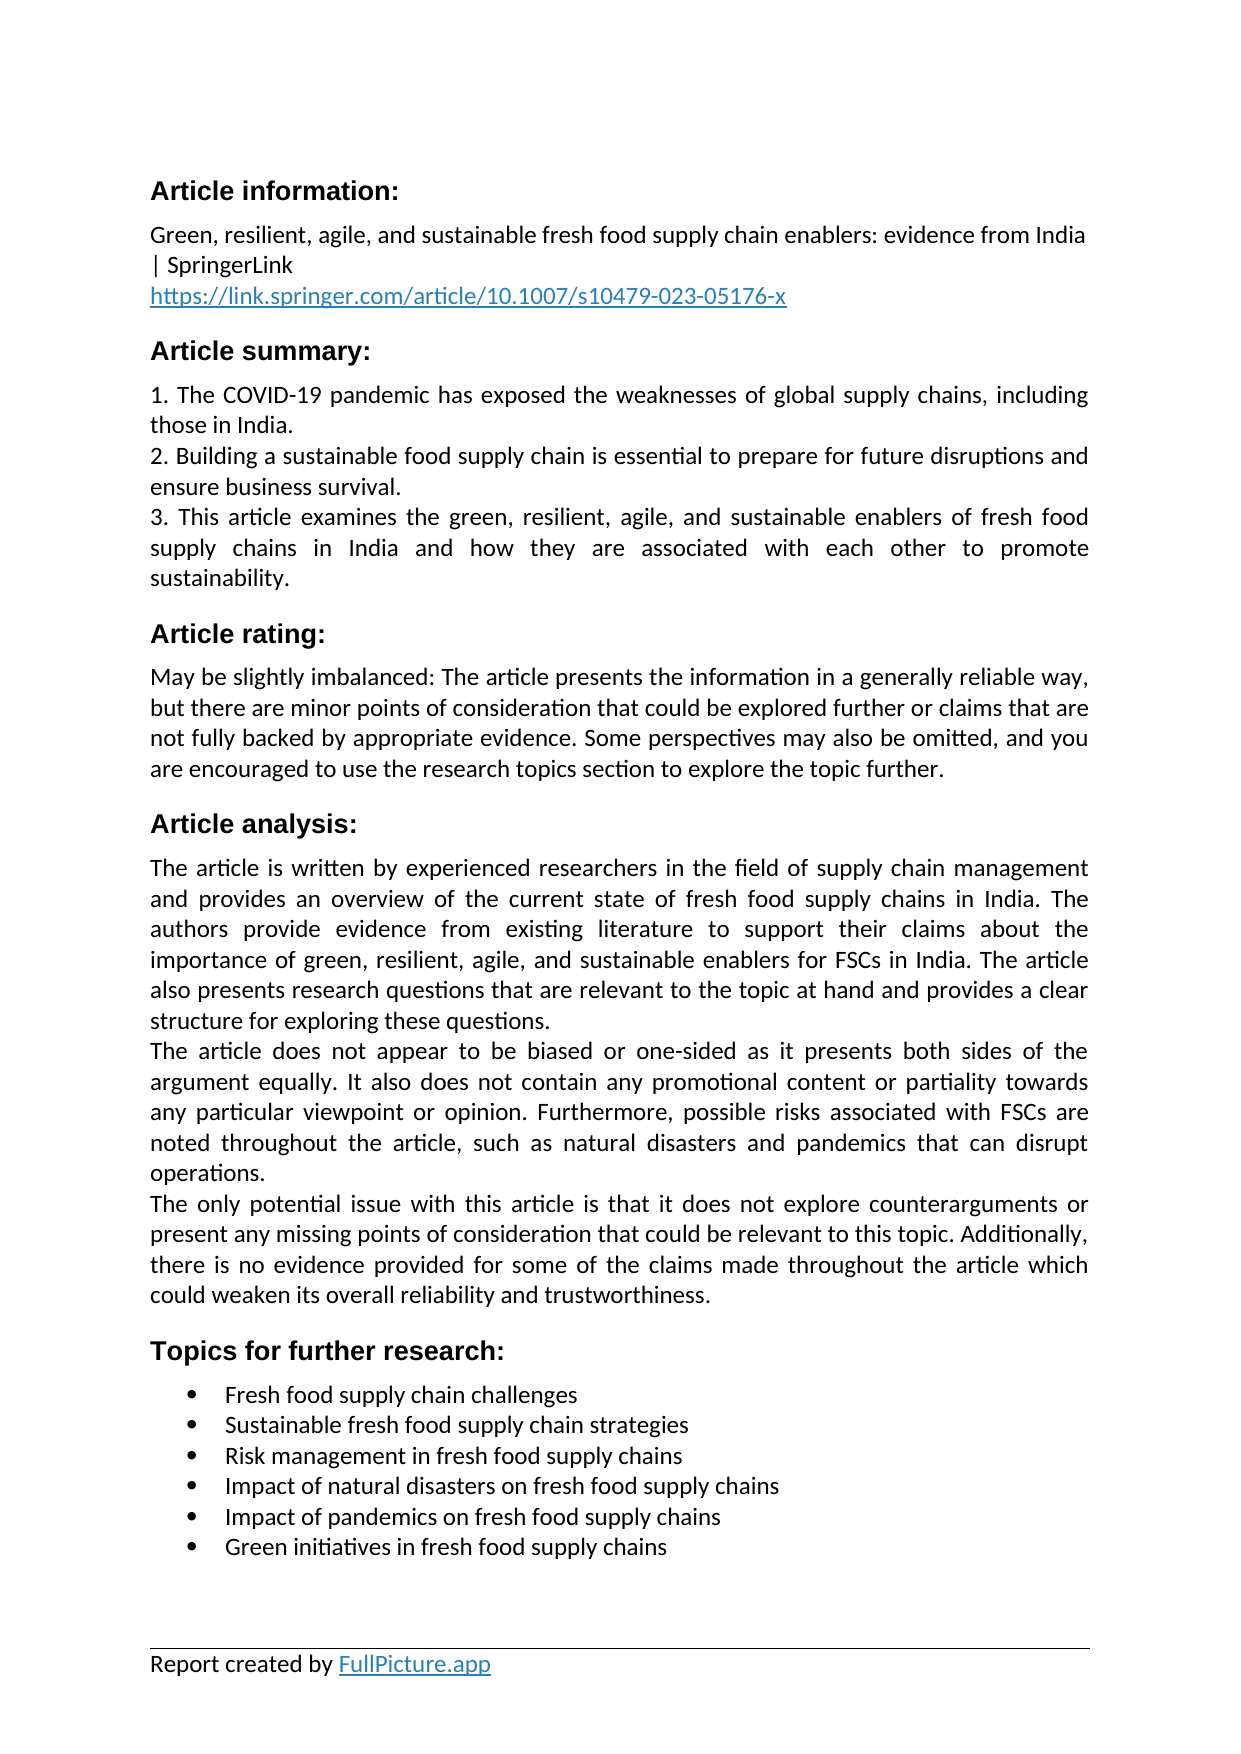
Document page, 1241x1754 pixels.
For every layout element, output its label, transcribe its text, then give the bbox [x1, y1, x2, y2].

list Fresh food supply chain challenges [187, 1379, 1090, 1409]
list Sustainable fresh food supply chain strategies [187, 1409, 1090, 1440]
text The only potential issue with this article is that it does not explore counterarguments or present any missing points of consideration that could be relevant to this topic. Additionally, there is no evidence provided for some of the claims made throughout the article which could weaken its overall reliability and trustworthiness. [150, 1188, 1090, 1310]
subtitle Article information: [150, 175, 1090, 206]
subtitle Article summary: [150, 335, 1090, 367]
subtitle Article rating: [150, 618, 1090, 649]
text 2. Building a sustainable food supply chain is essential to prepare for future disruptions and ensure business survival. [150, 440, 1090, 501]
text The article does not appear to be biased or one-sided as it presents both sides of the argument equally. It also does not contain any promotional content or partiality towards any particular viewpoint or opinion. Furthermore, possible risks associated with FSCs are noted throughout the article, such as natural disasters and pandemics that can disrupt operations. [150, 1035, 1090, 1188]
list Impact of natural disasters on fresh food supply chains [187, 1470, 1090, 1501]
list Green initiatives in fresh food supply chains [187, 1531, 1090, 1562]
list Risk management in fresh food supply chains [187, 1440, 1090, 1470]
text Green, resilient, agile, and sustainable fresh food supply chain enablers: evidence from India | SpringerLinkhttps://link.springer.com/article/10.1007/s10479-023-05176-x [150, 219, 1090, 310]
subtitle Topics for further research: [150, 1335, 1090, 1366]
text May be slightly imbalanced: The article presents the information in a generally reliable way, but there are minor points of consideration that could be explored further or claims that are not fully backed by appropriate evidence. Some perspectives may also be omitted, and you are encouraged to use the research topics section to explore the topic further. [150, 661, 1090, 783]
text 3. This article examines the green, resilient, agile, and sustainable enablers of fresh food supply chains in India and how they are associated with each other to promote sustainability. [150, 501, 1090, 593]
text 1. The COVID-19 pandemic has exposed the weaknesses of global supply chains, including those in India. [150, 379, 1090, 440]
list Impact of pandemics on fresh food supply chains [187, 1501, 1090, 1531]
text The article is written by experienced researchers in the field of supply chain management and provides an overview of the current state of fresh food supply chains in India. The authors provide evidence from existing literature to support their claims about the importance of green, resilient, agile, and sustainable enablers for FSCs in India. The article also presents research questions that are relevant to the topic at hand and provides a clear structure for exploring these questions. [150, 852, 1090, 1035]
subtitle Article analysis: [150, 808, 1090, 840]
